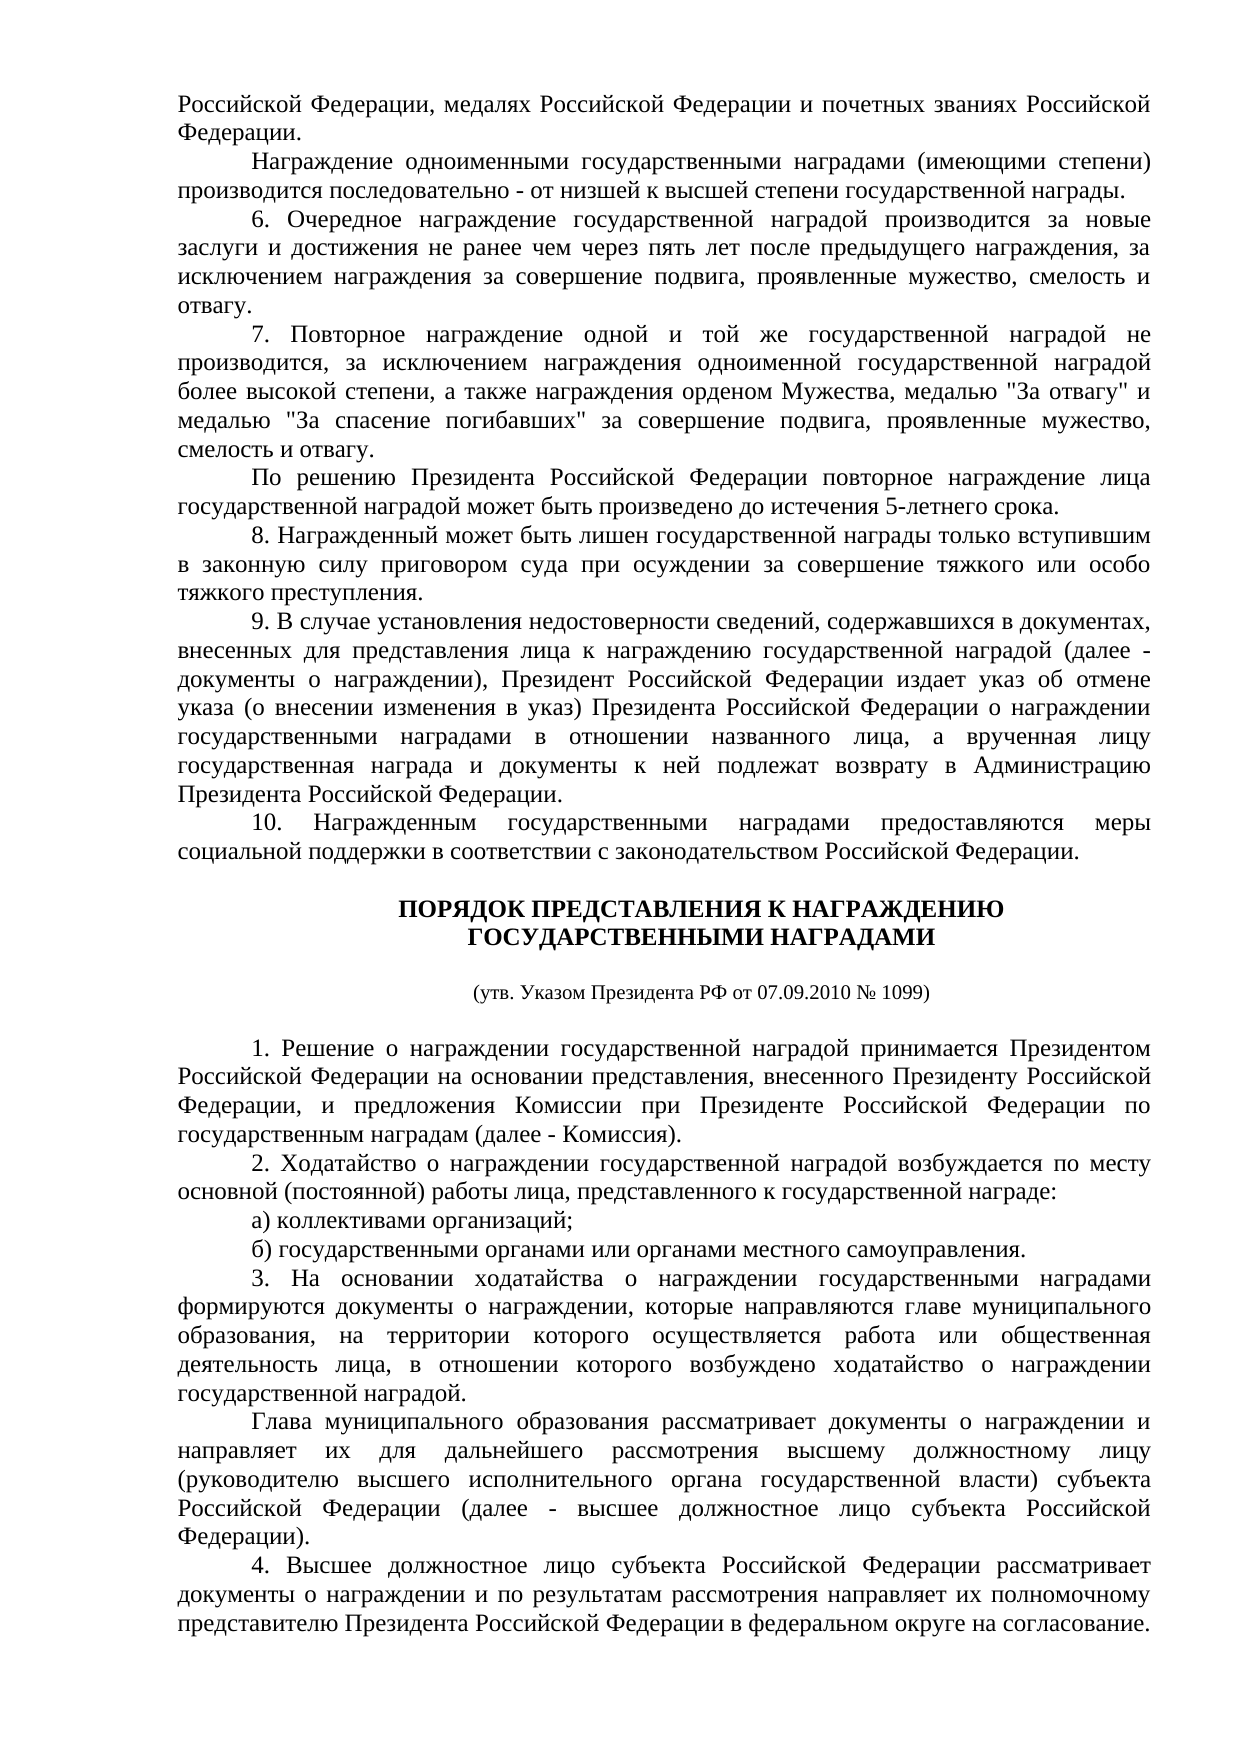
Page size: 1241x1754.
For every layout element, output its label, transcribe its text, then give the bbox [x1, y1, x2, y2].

text 9. В случае установления недостоверности сведений, содержавшихся в документах, внесенных для представления лица к награждению государственной наградой (далее - документы о награждении), Президент Российской Федерации издает указ об отмене указа (о внесении изменения в указ) Президента Российской Федерации о награждении государственными наградами в отношении названного лица, а врученная лицу государственная награда и документы к ней подлежат возврату в Администрацию Президента Российской Федерации. [177, 606, 1152, 807]
text (утв. Указом Президента РФ от 07.09.2010 № 1099) [177, 980, 1152, 1004]
text 8. Награжденный может быть лишен государственной награды только вступившим в законную силу приговором суда при осуждении за совершение тяжкого или особо тяжкого преступления. [177, 520, 1152, 606]
text 2. Ходатайство о награждении государственной наградой возбуждается по месту основной (постоянной) работы лица, представленного к государственной награде: [177, 1148, 1152, 1205]
text Глава муниципального образования рассматривает документы о награждении и направляет их для дальнейшего рассмотрения высшему должностному лицу (руководителю высшего исполнительного органа государственной власти) субъекта Российской Федерации (далее - высшее должностное лицо субъекта Российской Федерации). [177, 1406, 1152, 1550]
text ПОРЯДОК ПРЕДСТАВЛЕНИЯ К НАГРАЖДЕНИЮ [177, 894, 1152, 922]
text 6. Очередное награждение государственной наградой производится за новые заслуги и достижения не ранее чем через пять лет после предыдущего награждения, за исключением награждения за совершение подвига, проявленные мужество, смелость и отвагу. [177, 204, 1152, 319]
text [177, 89, 1152, 146]
text а) коллективами организаций; [177, 1205, 1152, 1234]
text По решению Президента Российской Федерации повторное награждение лица государственной наградой может быть произведено до истечения 5-летнего срока. [177, 462, 1152, 520]
text ГОСУДАРСТВЕННЫМИ НАГРАДАМИ [177, 922, 1152, 951]
text 3. На основании ходатайства о награждении государственными наградами формируются документы о награждении, которые направляются главе муниципального образования, на территории которого осуществляется работа или общественная деятельность лица, в отношении которого возбуждено ходатайство о награждении государственной наградой. [177, 1263, 1152, 1406]
text б) государственными органами или органами местного самоуправления. [177, 1234, 1152, 1263]
text 1. Решение о награждении государственной наградой принимается Президентом Российской Федерации на основании представления, внесенного Президенту Российской Федерации, и предложения Комиссии при Президенте Российской Федерации по государственным наградам (далее - Комиссия). [177, 1033, 1152, 1148]
text 4. Высшее должностное лицо субъекта Российской Федерации рассматривает документы о награждении и по результатам рассмотрения направляет их полномочному представителю Президента Российской Федерации в федеральном округе на согласование. [177, 1550, 1152, 1636]
text 10. Награжденным государственными наградами предоставляются меры социальной поддержки в соответствии с законодательством Российской Федерации. [177, 807, 1152, 865]
text 7. Повторное награждение одной и той же государственной наградой не производится, за исключением награждения одноименной государственной наградой более высокой степени, а также награждения орденом Мужества, медалью "За отвагу" и медалью "За спасение погибавших" за совершение подвига, проявленные мужество, смелость и отвагу. [177, 319, 1152, 462]
text Награждение одноименными государственными наградами (имеющими степени) производится последовательно - от низшей к высшей степени государственной награды. [177, 146, 1152, 204]
